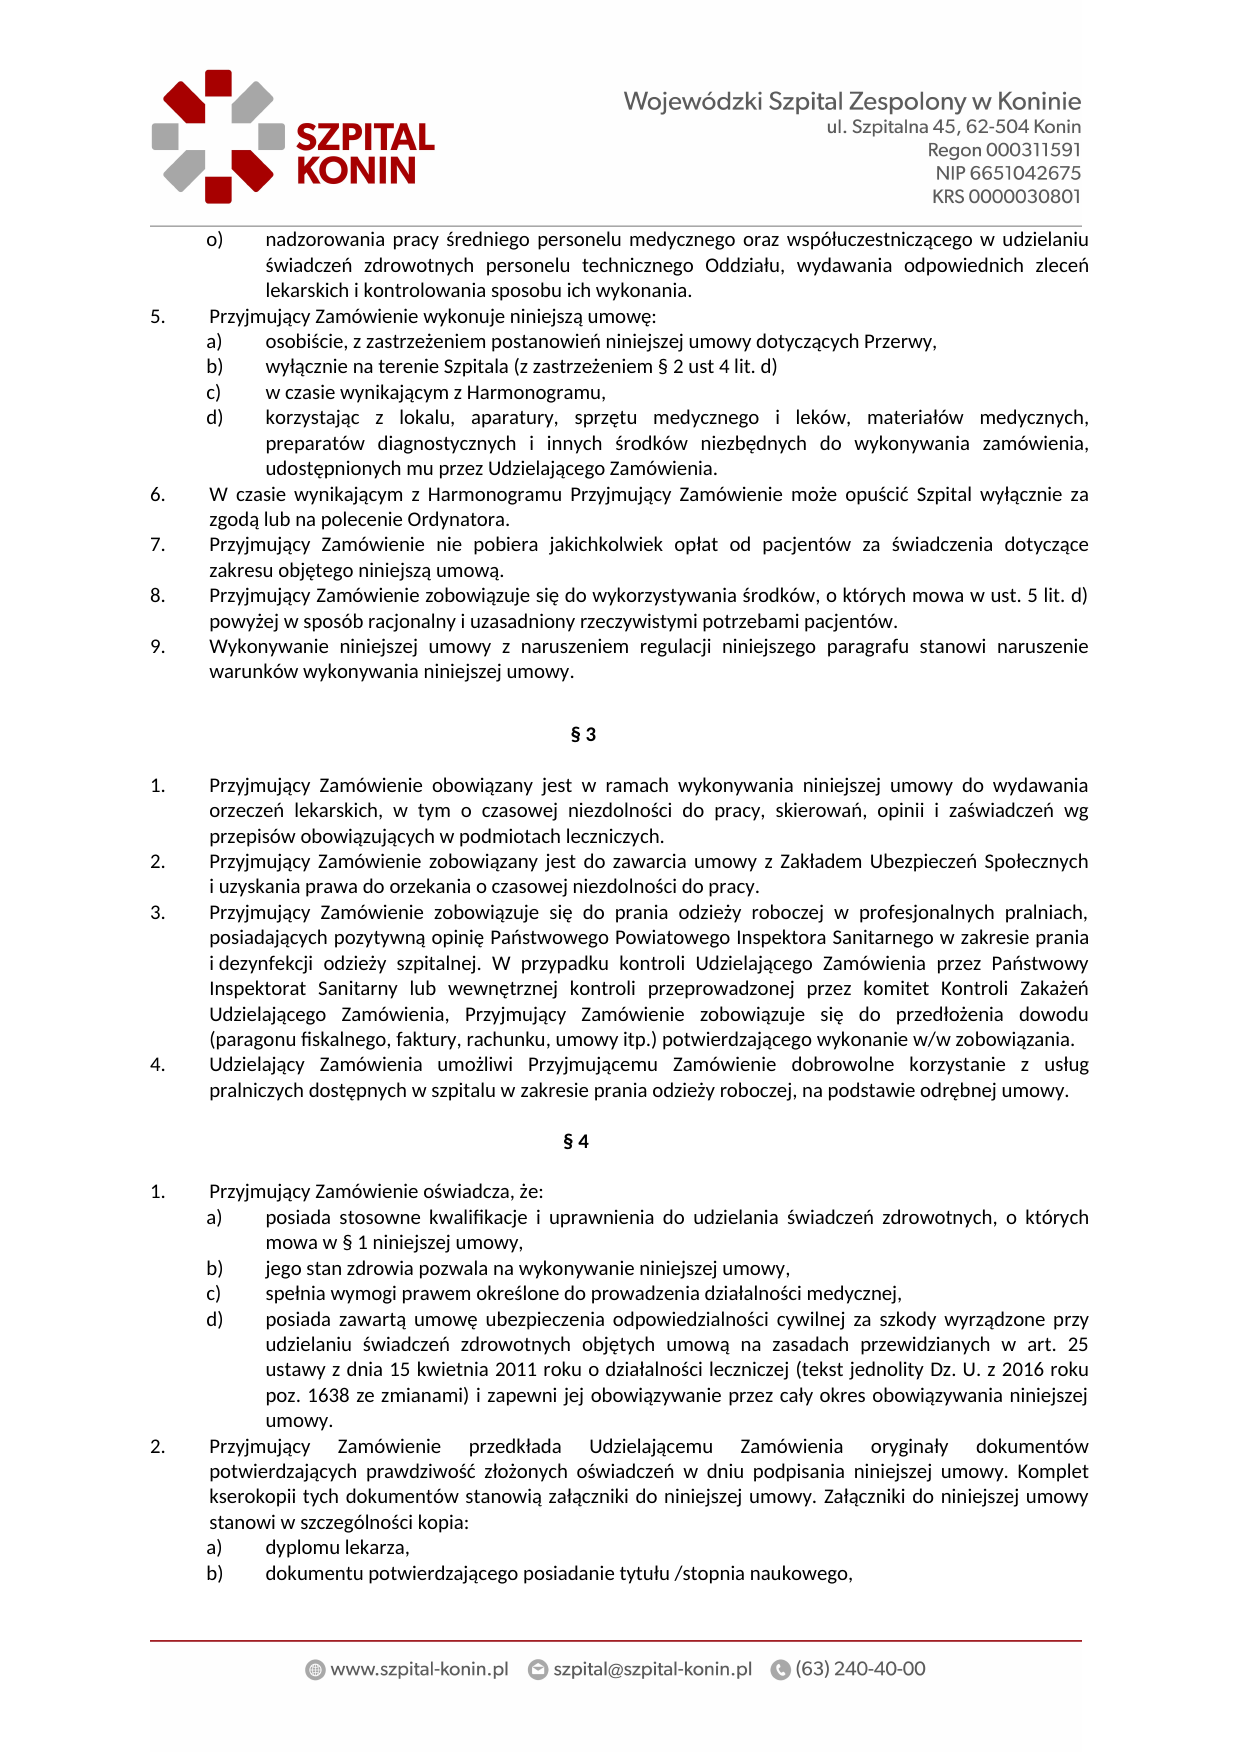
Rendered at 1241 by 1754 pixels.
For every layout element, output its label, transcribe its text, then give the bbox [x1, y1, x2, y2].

list dokumentu potwierdzającego posiadanie tytułu /stopnia naukowego, [206, 1560, 1090, 1585]
text Przyjmujący Zamówienie wykonuje niniejszą umowę: [150, 303, 1090, 328]
list Przyjmujący Zamówienie zobowiązuje się do prania odzieży roboczej w profesjonalnych pralniach, posiadających pozytywną opinię Państwowego Powiatowego Inspektora Sanitarnego w zakresie prania i dezynfekcji odzieży szpitalnej. W przypadku kontroli Udzielającego Zamówienia przez Państwowy Inspektorat Sanitarny lub wewnętrznej kontroli przeprowadzonej przez komitet Kontroli Zakażeń Udzielającego Zamówienia, Przyjmujący Zamówienie zobowiązuje się do przedłożenia dowodu (paragonu fiskalnego, faktury, rachunku, umowy itp.) potwierdzającego wykonanie w/w zobowiązania. [150, 899, 1090, 1052]
text Przyjmujący Zamówienie nie pobiera jakichkolwiek opłat od pacjentów za świadczenia dotyczące zakresu objętego niniejszą umową. [150, 532, 1090, 582]
text Przyjmujący Zamówienie przedkłada Udzielającemu Zamówienia oryginały dokumentów potwierdzających prawdziwość złożonych oświadczeń w dniu podpisania niniejszej umowy. Komplet kserokopii tych dokumentów stanowią załączniki do niniejszej umowy. Załączniki do niniejszej umowy stanowi w szczególności kopia: [150, 1433, 1090, 1534]
list spełnia wymogi prawem określone do prowadzenia działalności medycznej, [206, 1280, 1090, 1306]
list jego stan zdrowia pozwala na wykonywanie niniejszej umowy, [206, 1255, 1090, 1280]
list Przyjmujący Zamówienie oświadcza, że: [150, 1179, 1090, 1204]
text W czasie wynikającym z Harmonogramu Przyjmujący Zamówienie może opuścić Szpital wyłącznie za zgodą lub na polecenie Ordynatora. [150, 481, 1090, 532]
picture [150, 0, 1082, 227]
text Przyjmujący Zamówienie zobowiązuje się do wykorzystywania środków, o których mowa w ust. 5 lit. d) powyżej w sposób racjonalny i uzasadniony rzeczywistymi potrzebami pacjentów. [150, 582, 1090, 633]
list Przyjmujący Zamówienie zobowiązany jest do zawarcia umowy z Zakładem Ubezpieczeń Społecznych i uzyskania prawa do orzekania o czasowej niezdolności do pracy. [150, 848, 1090, 899]
list § 4 [150, 1128, 1090, 1153]
list dyplomu lekarza, [206, 1534, 1090, 1560]
list Udzielający Zamówienia umożliwi Przyjmującemu Zamówienie dobrowolne korzystanie z usług pralniczych dostępnych w szpitalu w zakresie prania odzieży roboczej, na podstawie odrębnej umowy. [150, 1052, 1090, 1102]
list osobiście, z zastrzeżeniem postanowień niniejszej umowy dotyczących Przerwy, [206, 328, 1090, 354]
list wyłącznie na terenie Szpitala (z zastrzeżeniem § 2 ust 4 lit. d) [206, 354, 1090, 379]
list w czasie wynikającym z Harmonogramu, [206, 379, 1090, 404]
list posiada zawartą umowę ubezpieczenia odpowiedzialności cywilnej za szkody wyrządzone przy udzielaniu świadczeń zdrowotnych objętych umową na zasadach przewidzianych w art. 25 ustawy z dnia 15 kwietnia 2011 roku o działalności leczniczej (tekst jednolity Dz. U. z 2016 roku poz. 1638 ze zmianami) i zapewni jej obowiązywanie przez cały okres obowiązywania niniejszej umowy. [206, 1306, 1090, 1433]
text Wykonywanie niniejszej umowy z naruszeniem regulacji niniejszego paragrafu stanowi naruszenie warunków wykonywania niniejszej umowy. [150, 633, 1090, 684]
list korzystając z lokalu, aparatury, sprzętu medycznego i leków, materiałów medycznych, preparatów diagnostycznych i innych środków niezbędnych do wykonywania zamówienia, udostępnionych mu przez Udzielającego Zamówienia. [206, 404, 1090, 481]
list nadzorowania pracy średniego personelu medycznego oraz współuczestniczącego w udzielaniu świadczeń zdrowotnych personelu technicznego Oddziału, wydawania odpowiednich zleceń lekarskich i kontrolowania sposobu ich wykonania. [206, 227, 1090, 303]
list Przyjmujący Zamówienie obowiązany jest w ramach wykonywania niniejszej umowy do wydawania orzeczeń lekarskich, w tym o czasowej niezdolności do pracy, skierowań, opinii i zaświadczeń wg przepisów obowiązujących w podmiotach leczniczych. [150, 772, 1090, 848]
list posiada stosowne kwalifikacje i uprawnienia do udzielania świadczeń zdrowotnych, o których mowa w § 1 niniejszej umowy, [206, 1204, 1090, 1255]
picture [150, 1640, 1082, 1752]
